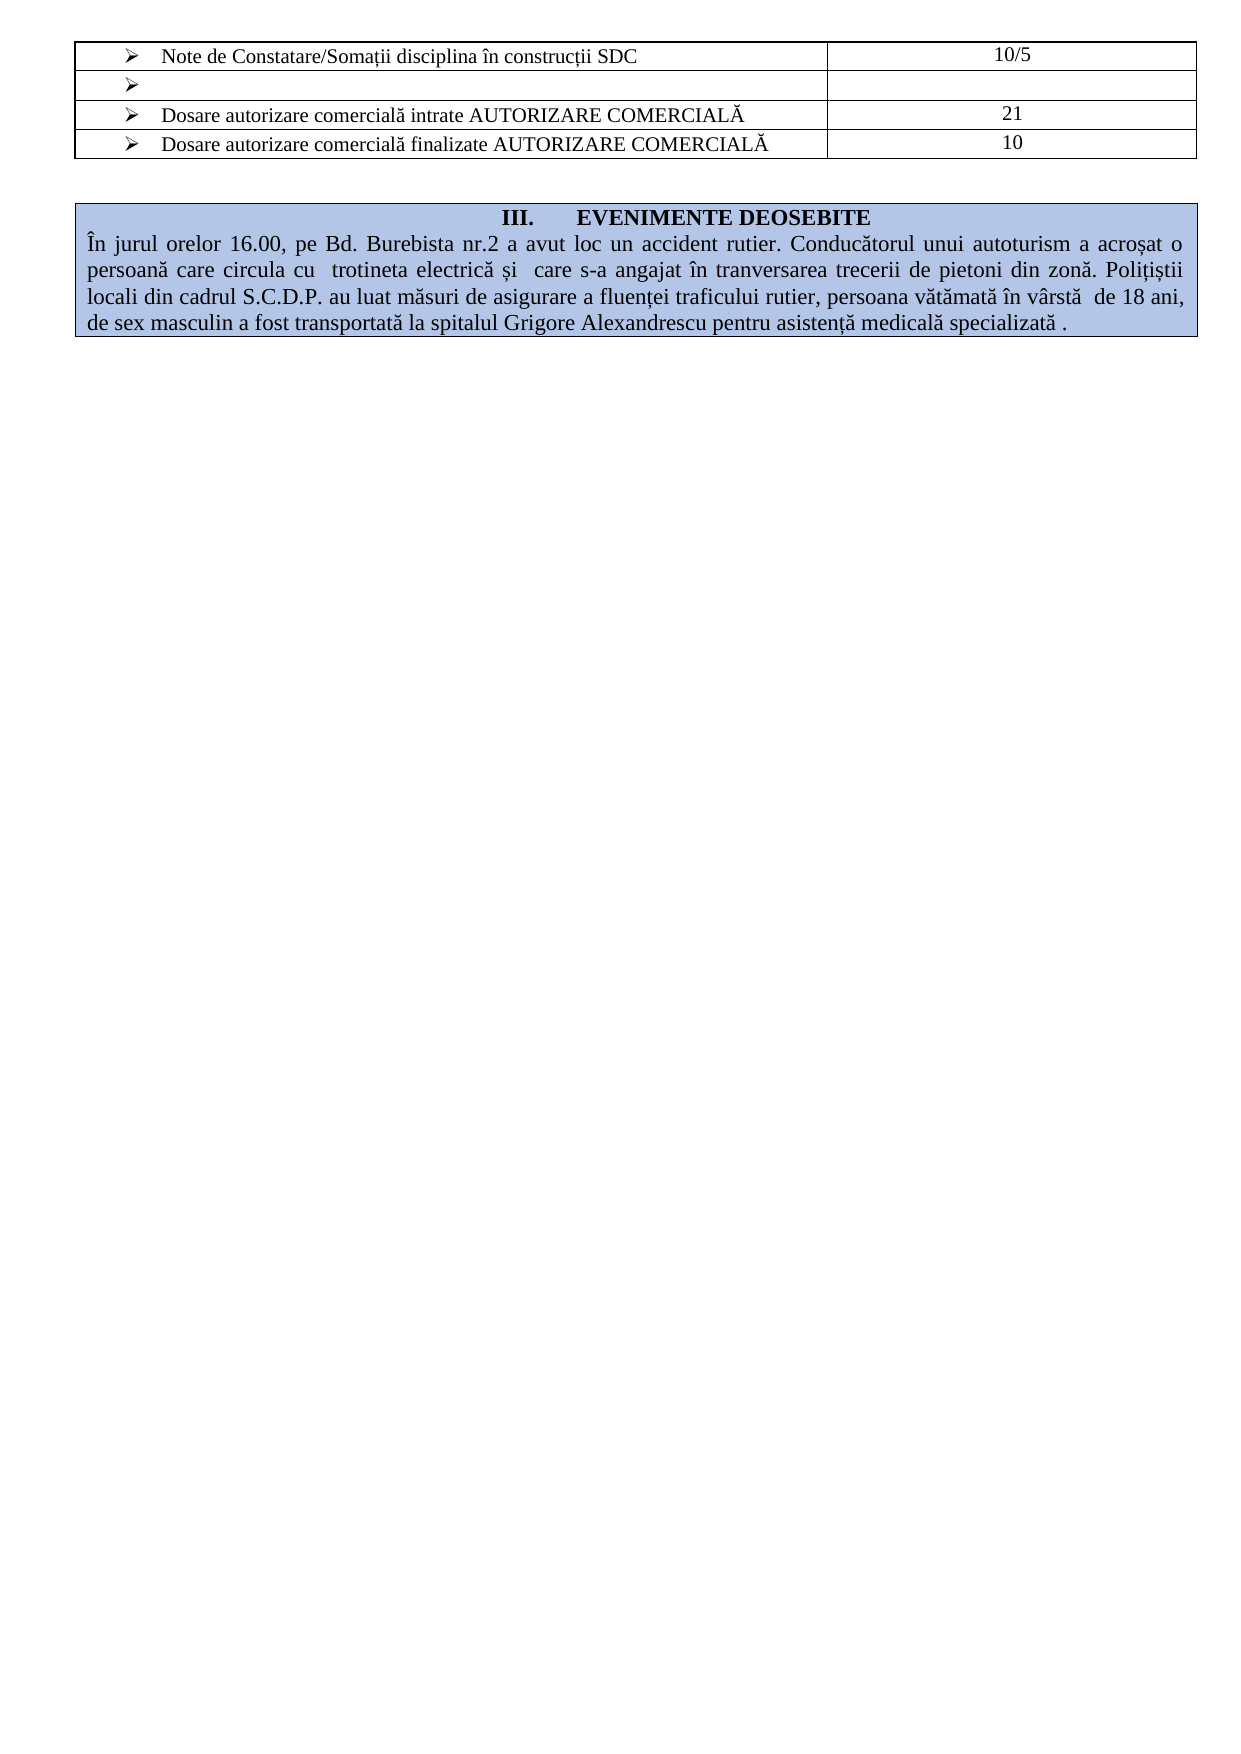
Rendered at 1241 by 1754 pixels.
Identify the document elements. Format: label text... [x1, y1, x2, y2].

table_cell 21 [828, 101, 1196, 128]
table_cell 10 [828, 130, 1196, 158]
table_cell Note de Constatare/Somații disciplina în construcții SDC [76, 43, 827, 70]
table_cell [76, 71, 827, 99]
table_cell [828, 71, 1196, 99]
table_header EVENIMENTE DEOSEBITE În jurul orelor 16.00, pe Bd. Burebista nr.2 a avut loc un accident rutier. Conducătorul unui autoturism a acroșat o persoană care circula cu trotineta electrică și care s-a angajat în tranversarea trecerii de pietoni din zonă. Polițiștii locali din cadrul S.C.D.P. au luat măsuri de asigurare a fluenței traficului rutier, persoana vătămată în vârstă de 18 ani, de sex masculin a fost transportată la spitalul Grigore Alexandrescu pentru asistență medicală specializată . [76, 204, 1197, 336]
table_cell Dosare autorizare comercială finalizate AUTORIZARE COMERCIALĂ [76, 130, 827, 158]
table_cell 10/5 [828, 43, 1196, 70]
table_cell Dosare autorizare comercială intrate AUTORIZARE COMERCIALĂ [76, 101, 827, 128]
